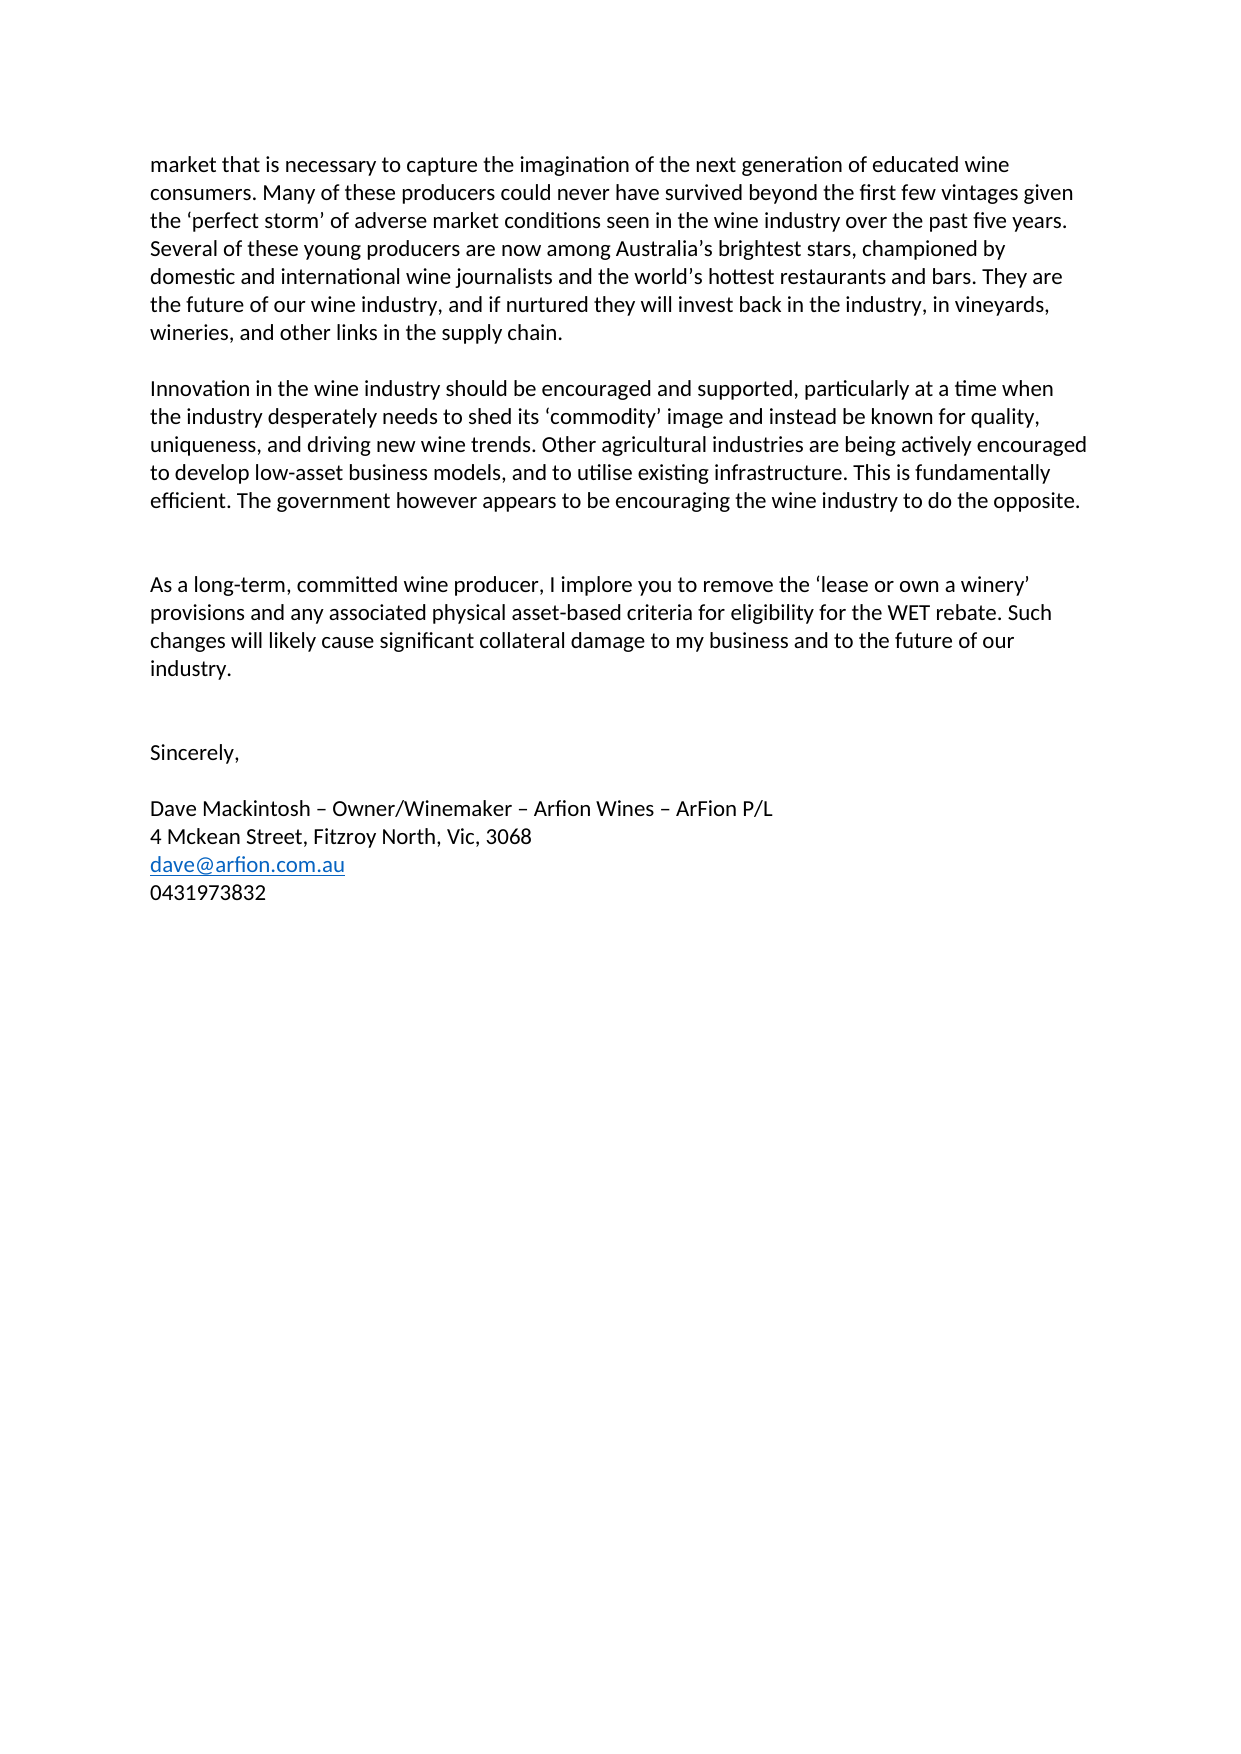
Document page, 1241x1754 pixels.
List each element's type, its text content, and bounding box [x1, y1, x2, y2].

text dave@arfion.com.au [150, 851, 1090, 878]
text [150, 150, 1090, 346]
text Sincerely, [150, 738, 1090, 766]
text Innovation in the wine industry should be encouraged and supported, particularly at a time when the industry desperately needs to shed its ‘commodity’ image and instead be known for quality, uniqueness, and driving new wine trends. Other agricultural industries are being actively encouraged to develop low-asset business models, and to utilise existing infrastructure. This is fundamentally efficient. The government however appears to be encouraging the wine industry to do the opposite. [150, 374, 1090, 514]
text 0431973832 [150, 878, 1090, 907]
text 4 Mckean Street, Fitzroy North, Vic, 3068 [150, 822, 1090, 851]
text As a long-term, committed wine producer, I implore you to remove the ‘lease or own a winery’ provisions and any associated physical asset-based criteria for eligibility for the WET rebate. Such changes will likely cause significant collateral damage to my business and to the future of our industry. [150, 570, 1090, 682]
text Dave Mackintosh – Owner/Winemaker – Arfion Wines – ArFion P/L [150, 794, 1090, 822]
